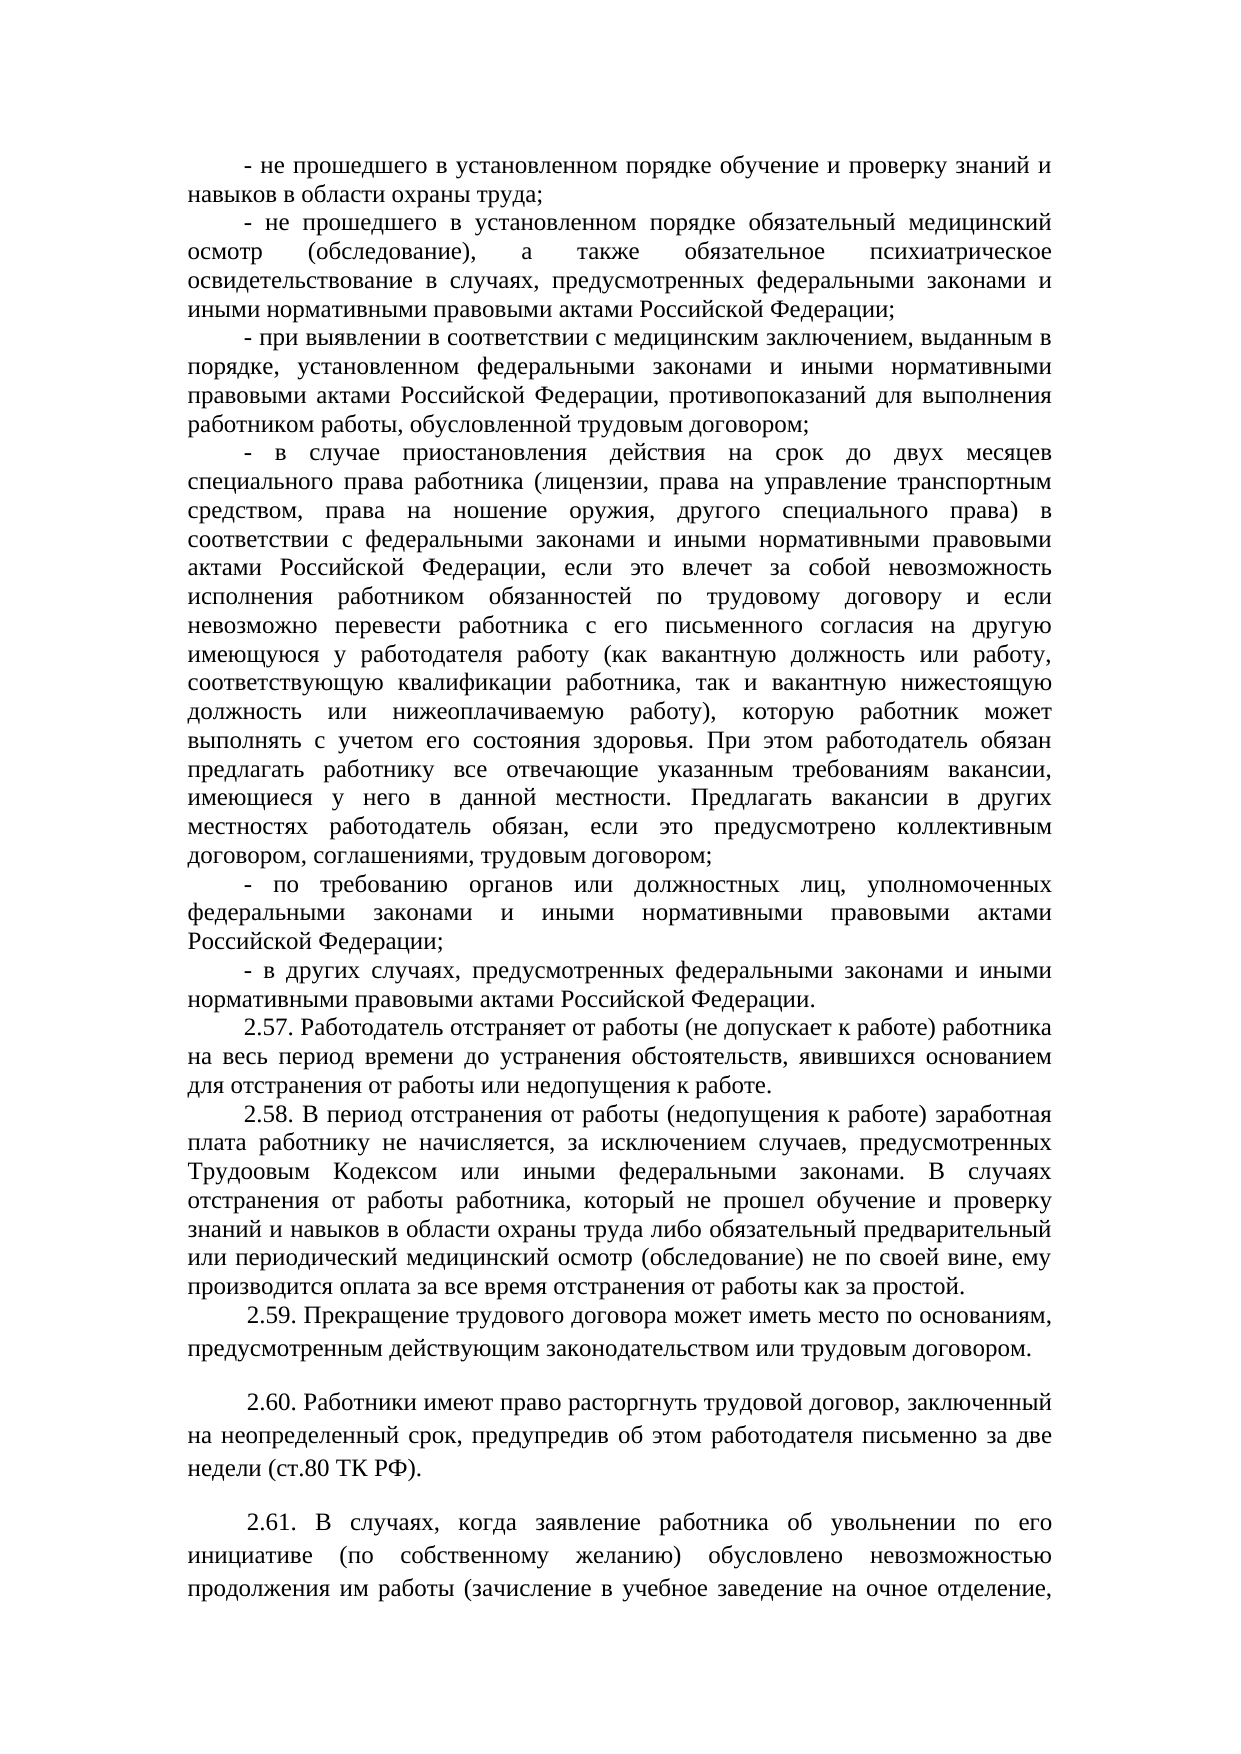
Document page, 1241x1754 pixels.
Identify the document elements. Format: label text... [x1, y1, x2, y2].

text 2.60. Работники имеют право расторгнуть трудовой договор, заключенный на неопределенный срок, предупредив об этом работодателя письменно за две недели (ст.80 ТК РФ). [187, 1387, 1053, 1482]
text - в других случаях, предусмотренных федеральными законами и иными нормативными правовыми актами Российской Федерации. [187, 955, 1053, 1012]
text 2.59. Прекращение трудового договора может иметь место по основаниям, предусмотренным действующим законодательством или трудовым договором. [187, 1300, 1053, 1362]
text - по требованию органов или должностных лиц, уполномоченных федеральными законами и иными нормативными правовыми актами Российской Федерации; [187, 869, 1053, 955]
text - в случае приостановления действия на срок до двух месяцев специального права работника (лицензии, права на управление транспортным средством, права на ношение оружия, другого специального права) в соответствии с федеральными законами и иными нормативными правовыми актами Российской Федерации, если это влечет за собой невозможность исполнения работником обязанностей по трудовому договору и если невозможно перевести работника с его письменного согласия на другую имеющуюся у работодателя работу (как вакантную должность или работу, соответствующую квалификации работника, так и вакантную нижестоящую должность или нижеоплачиваемую работу), которую работник может выполнять с учетом его состояния здоровья. При этом работодатель обязан предлагать работнику все отвечающие указанным требованиям вакансии, имеющиеся у него в данной местности. Предлагать вакансии в других местностях работодатель обязан, если это предусмотрено коллективным договором, соглашениями, трудовым договором; [187, 437, 1053, 869]
text - не прошедшего в установленном порядке обучение и проверку знаний и навыков в области охраны труда; [187, 150, 1053, 207]
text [187, 1507, 1053, 1602]
text 2.58. В период отстранения от работы (недопущения к работе) заработная плата работнику не начисляется, за исключением случаев, предусмотренных Трудоовым Кодексом или иными федеральными законами. В случаях отстранения от работы работника, который не прошел обучение и проверку знаний и навыков в области охраны труда либо обязательный предварительный или периодический медицинский осмотр (обследование) не по своей вине, ему производится оплата за все время отстранения от работы как за простой. [187, 1099, 1053, 1300]
text - при выявлении в соответствии с медицинским заключением, выданным в порядке, установленном федеральными законами и иными нормативными правовыми актами Российской Федерации, противопоказаний для выполнения работником работы, обусловленной трудовым договором; [187, 322, 1053, 437]
text 2.57. Работодатель отстраняет от работы (не допускает к работе) работника на весь период времени до устранения обстоятельств, явившихся основанием для отстранения от работы или недопущения к работе. [187, 1012, 1053, 1099]
text - не прошедшего в установленном порядке обязательный медицинский осмотр (обследование), а также обязательное психиатрическое освидетельствование в случаях, предусмотренных федеральными законами и иными нормативными правовыми актами Российской Федерации; [187, 207, 1053, 322]
